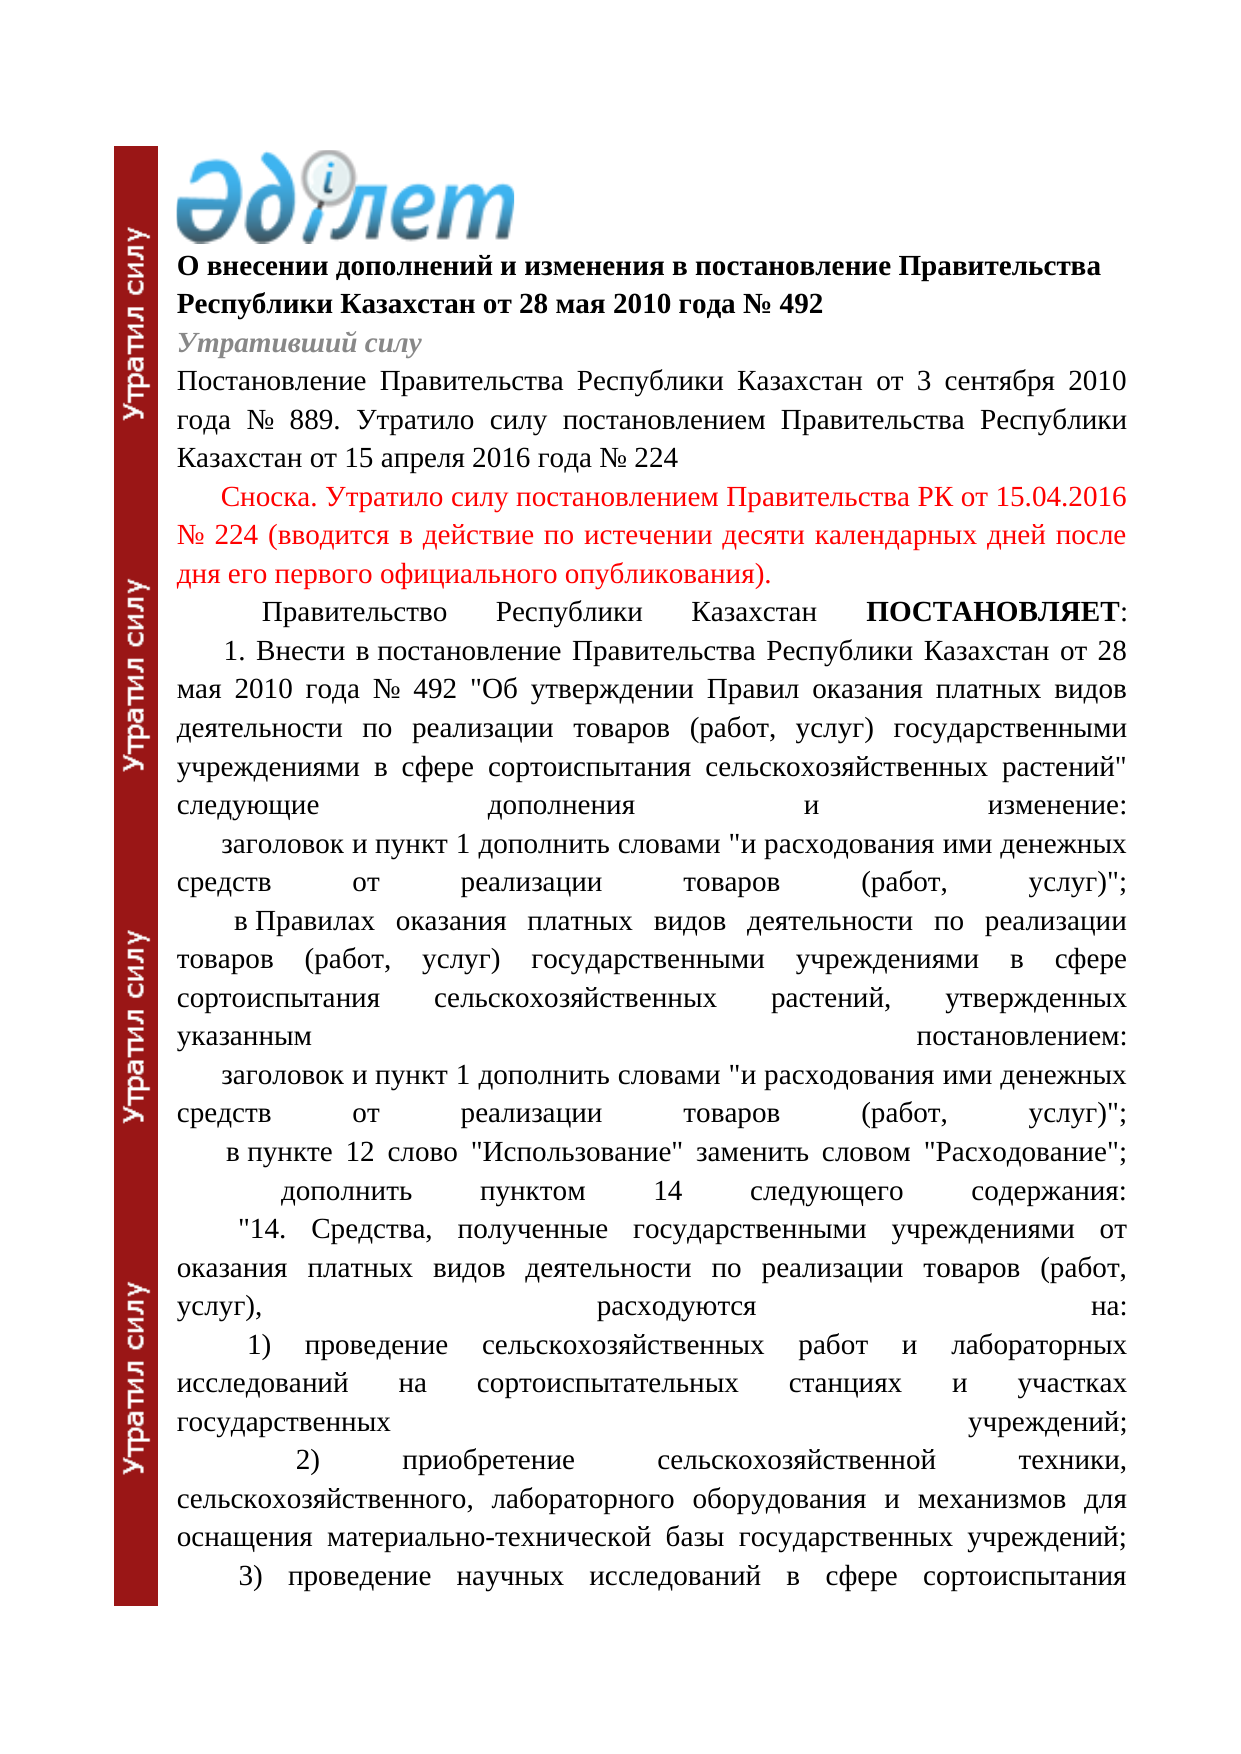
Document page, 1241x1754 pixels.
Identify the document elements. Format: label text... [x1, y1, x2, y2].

picture [114, 1592, 158, 1606]
text О внесении дополнений и изменения в постановление Правительства Республики Казахстан от 28 мая 2010 года № 492 [112, 248, 1128, 320]
text Утративший силу [112, 325, 1128, 358]
picture [114, 358, 158, 363]
picture [114, 146, 158, 248]
picture [114, 474, 158, 479]
text Постановление Правительства Республики Казахстан от 3 сентября 2010 года № 889. Утратило силу постановлением Правительства Республики Казахстан от 15 апреля 2016 года № 224 [112, 363, 1128, 474]
picture [176, 150, 515, 244]
picture [114, 589, 158, 594]
picture [114, 320, 158, 325]
text Сноска. Утратило силу постановлением Правительства РК от 15.04.2016 № 224 (вводится в действие по истечении десяти календарных дней после дня его первого официального опубликования). [112, 479, 1128, 589]
